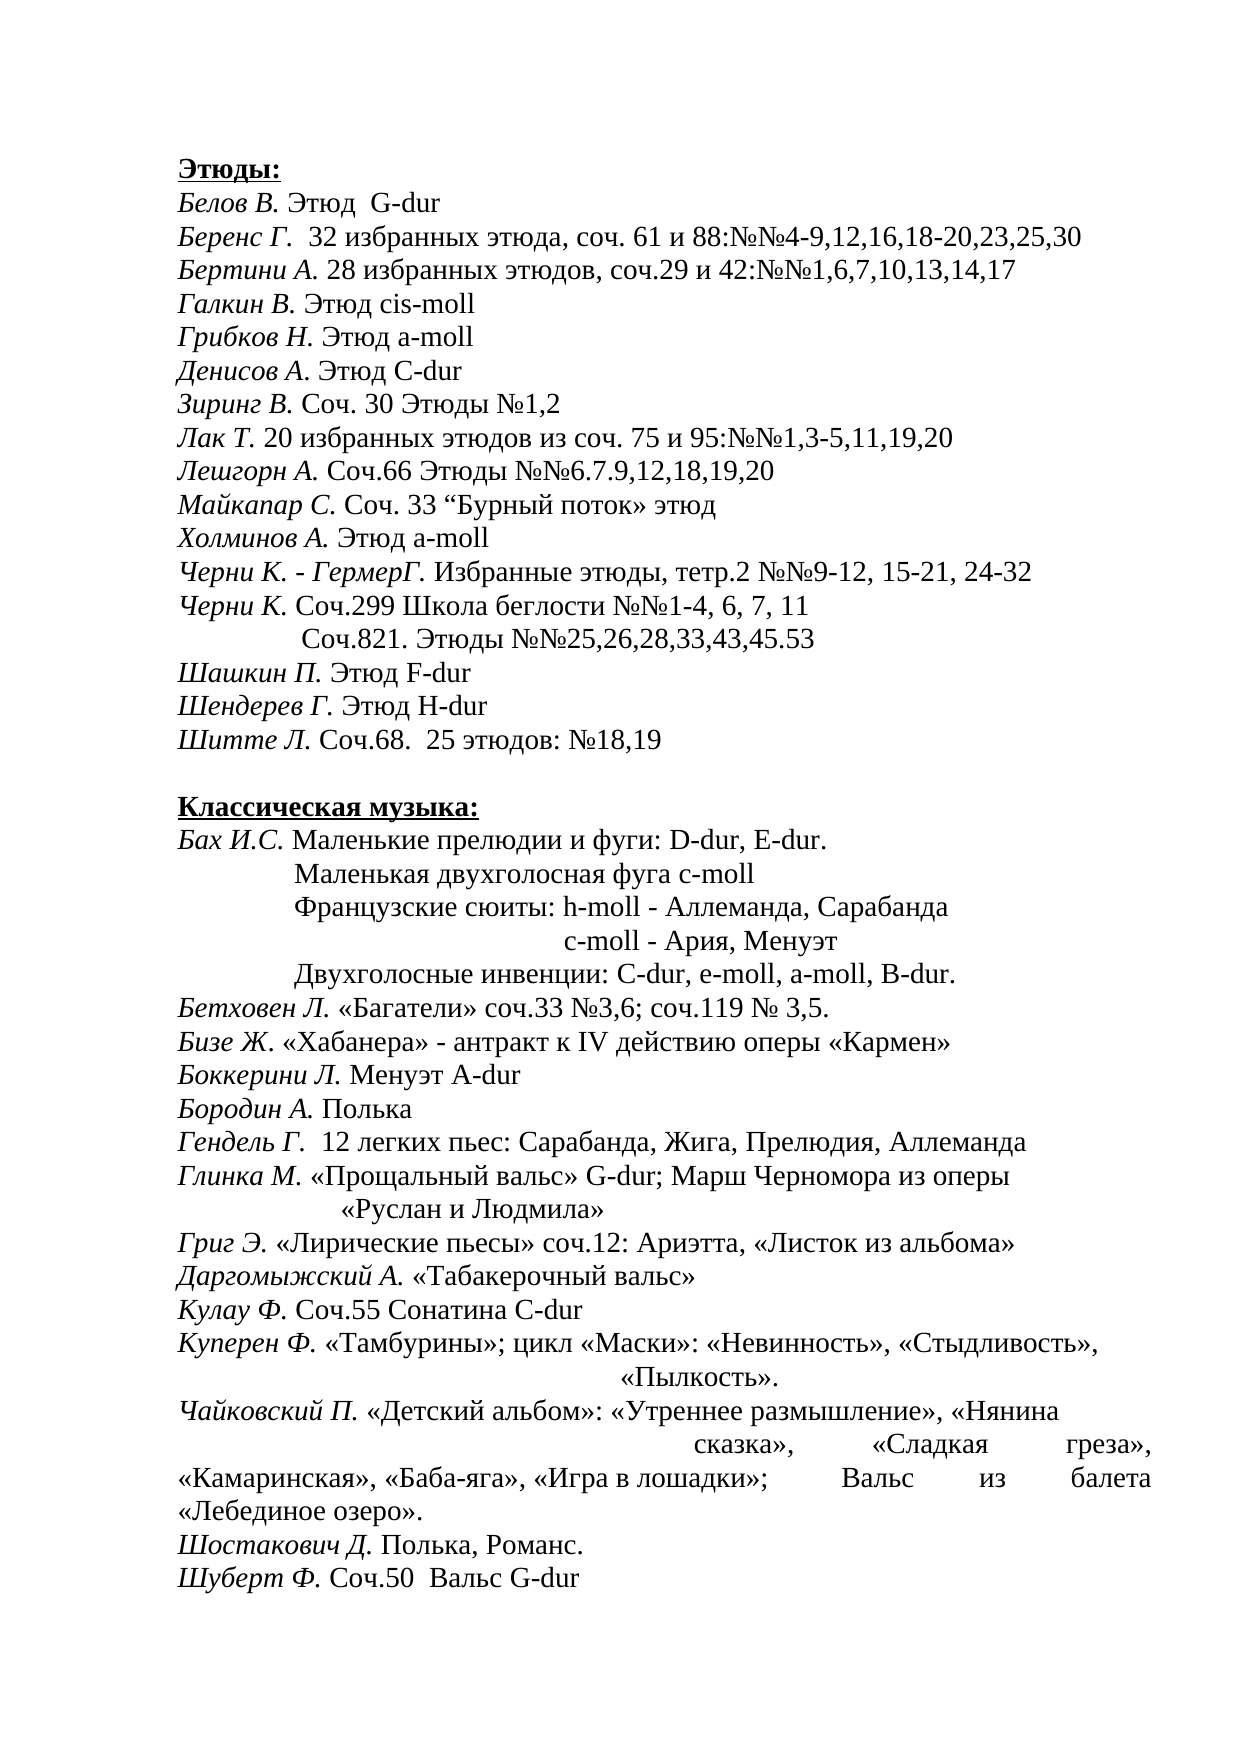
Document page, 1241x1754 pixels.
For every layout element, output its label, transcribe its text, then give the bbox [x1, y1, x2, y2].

text Бизе Ж. «Хабанера» - антракт к IV действию оперы «Кармен» [177, 1024, 1152, 1057]
text Беренс Г. 32 избранных этюда, соч. 61 и 88:№№4-9,12,16,18-20,23,25,30 [177, 219, 1152, 252]
text Григ Э. «Лирические пьесы» соч.12: Ариэтта, «Листок из альбома» [177, 1225, 1152, 1258]
text Лак Т. 20 избранных этюдов из соч. 75 и 95:№№1,3-5,11,19,20 [177, 420, 1152, 453]
text Этюды: [177, 152, 1152, 185]
text Бородин А. Полька [177, 1091, 1152, 1124]
text Лешгорн А. Соч.66 Этюды №№6.7.9,12,18,19,20 [177, 453, 1152, 487]
text Чайковский П. «Детский альбом»: «Утреннее размышление», «Нянина сказка», «Сладкая греза», «Камаринская», «Баба-яга», «Игра в лошадки»; Вальс из балета «Лебединое озеро». [177, 1393, 1152, 1527]
text Бертини А. 28 избранных этюдов, соч.29 и 42:№№1,6,7,10,13,14,17 [177, 252, 1152, 286]
text Шендерев Г. Этюд H-dur [177, 688, 1152, 722]
text Кулау Ф. Соч.55 Сонатина C-dur [177, 1292, 1152, 1326]
text Зиринг В. Соч. 30 Этюды №1,2 [177, 386, 1152, 420]
text Черни К. Соч.299 Школа беглости №№1-4, 6, 7, 11 [177, 588, 1152, 621]
text c-moll - Ария, Менуэт [177, 923, 1152, 957]
text Бетховен Л. «Багатели» соч.33 №3,6; соч.119 № 3,5. [177, 990, 1152, 1024]
text Даргомыжский А. «Табакерочный вальс» [177, 1258, 1152, 1292]
text Двухголосные инвенции: C-dur, e-moll, a-moll, B-dur. [177, 957, 1152, 990]
text Французские сюиты: h-moll - Аллеманда, Сарабанда [177, 889, 1152, 923]
text Грибков Н. Этюд a-moll [177, 319, 1152, 353]
text Шитте Л. Соч.68. 25 этюдов: №18,19 [177, 722, 1152, 755]
text Глинка М. «Прощальный вальс» G-dur; Марш Черномора из оперы «Руслан и Людмила» [177, 1158, 1152, 1225]
text Боккерини Л. Менуэт A-dur [177, 1057, 1152, 1091]
text Галкин В. Этюд cis-moll [177, 286, 1152, 319]
text Классическая музыка: [177, 789, 1152, 822]
text Гендель Г. 12 легких пьес: Сарабанда, Жига, Прелюдия, Аллеманда [177, 1124, 1152, 1158]
text Черни К. - ГермерГ. Избранные этюды, тетр.2 №№9-12, 15-21, 24-32 [177, 554, 1152, 588]
text Шашкин П. Этюд F-dur [177, 655, 1152, 688]
text Шостакович Д. Полька, Романс. [177, 1527, 1152, 1560]
text Холминов А. Этюд a-moll [177, 521, 1152, 554]
text Соч.821. Этюды №№25,26,28,33,43,45.53 [177, 621, 1152, 655]
text Денисов А. Этюд C-dur [177, 353, 1152, 386]
text Куперен Ф. «Тамбурины»; цикл «Маски»: «Невинность», «Стыдливость», «Пылкость». [177, 1326, 1152, 1393]
text Шуберт Ф. Соч.50 Вальс G-dur [177, 1560, 1152, 1594]
text Маленькая двухголосная фуга c-moll [177, 856, 1152, 889]
text Бах И.С. Маленькие прелюдии и фуги: D-dur, E-dur. [177, 822, 1152, 856]
text Майкапар С. Соч. 33 “Бурный поток» этюд [177, 487, 1152, 521]
text Белов В. Этюд G-dur [177, 185, 1152, 219]
